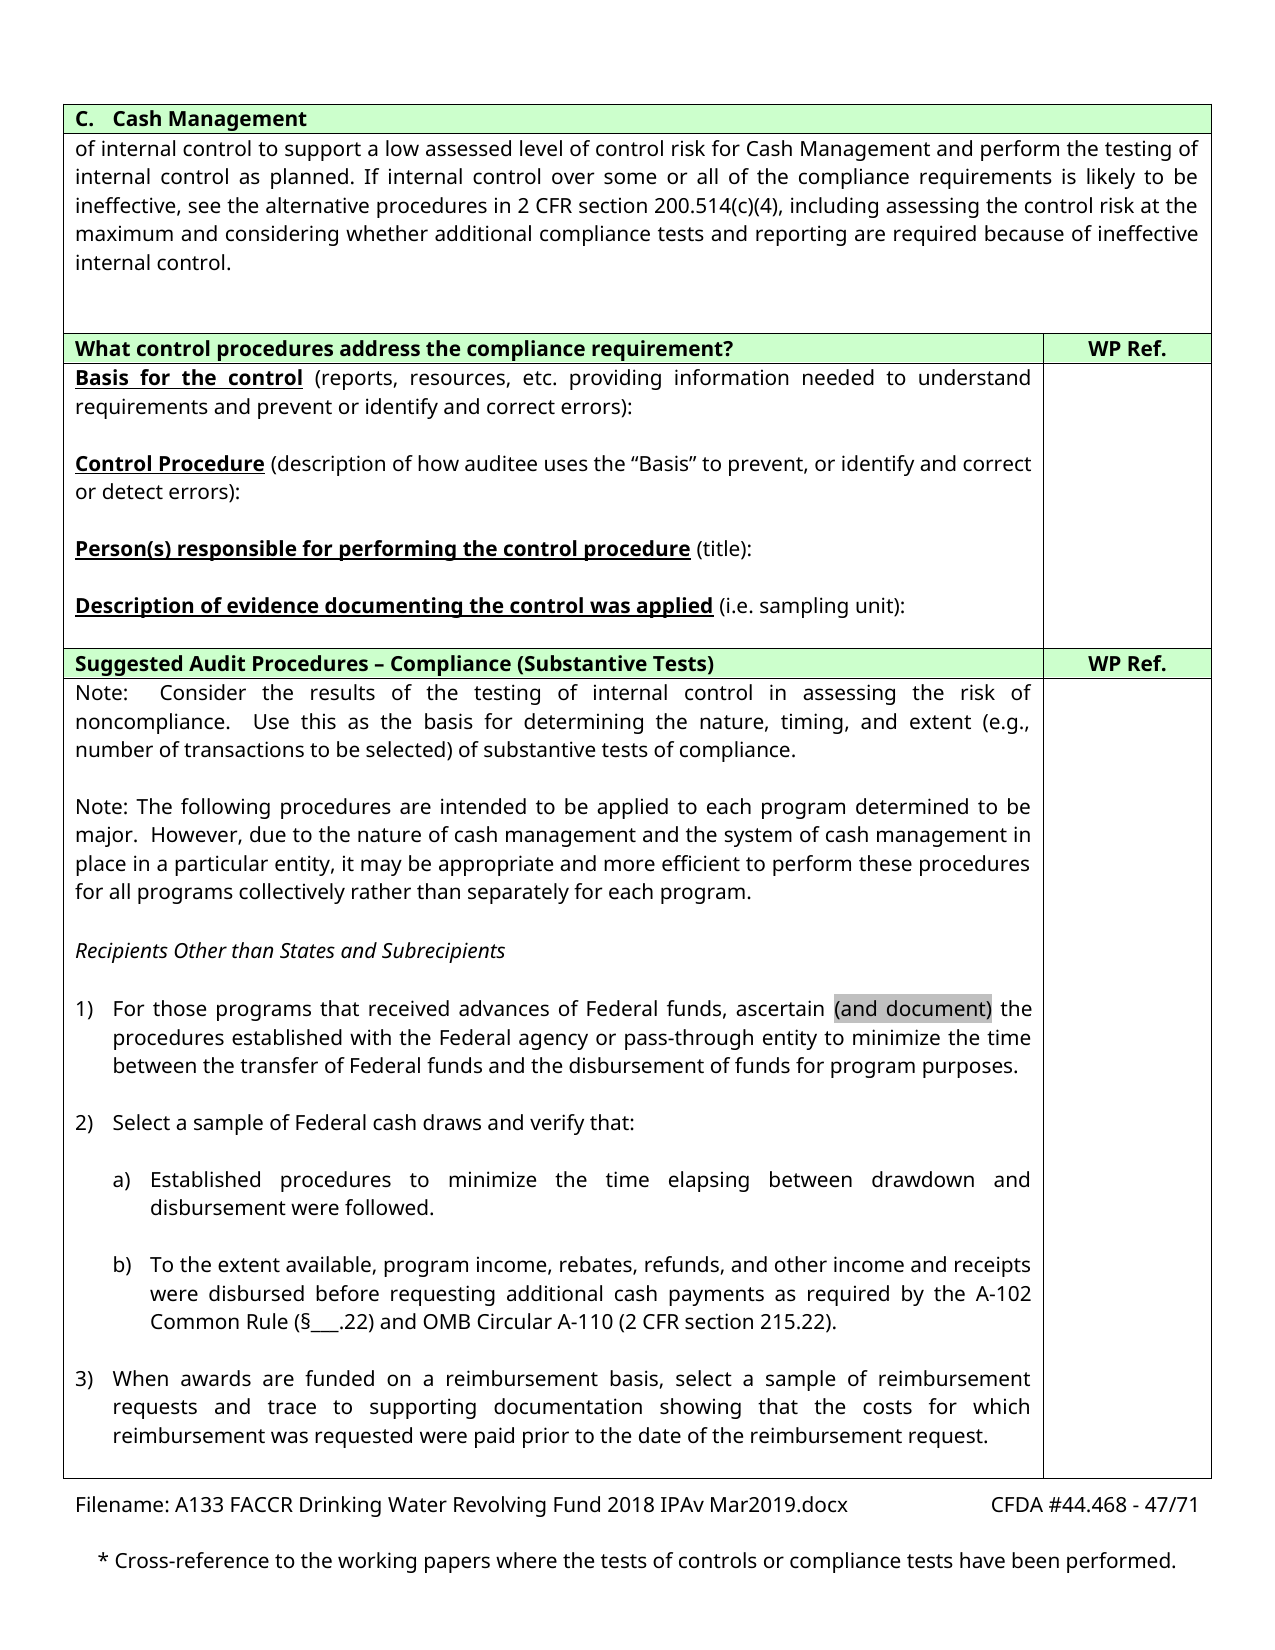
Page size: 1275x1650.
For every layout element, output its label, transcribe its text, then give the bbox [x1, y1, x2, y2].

table_header C. Cash Management [64, 105, 1211, 133]
table_cell WP Ref. [1044, 649, 1211, 677]
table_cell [64, 679, 1043, 1478]
table_cell WP Ref. [1044, 334, 1211, 362]
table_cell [64, 134, 1211, 333]
table_cell [1044, 364, 1211, 648]
table_cell What control procedures address the compliance requirement? [64, 334, 1043, 362]
table_cell [1044, 679, 1211, 1478]
table_cell Suggested Audit Procedures – Compliance (Substantive Tests) [64, 649, 1043, 677]
table_cell Basis for the control (reports, resources, etc. providing information needed to understand requirements and prevent or identify and correct errors): Control Procedure (description of how auditee uses the “Basis” to prevent, or identify and correct or detect errors): Person(s) responsible for performing the control procedure (title): Description of evidence documenting the control was applied (i.e. sampling unit): [64, 364, 1043, 648]
